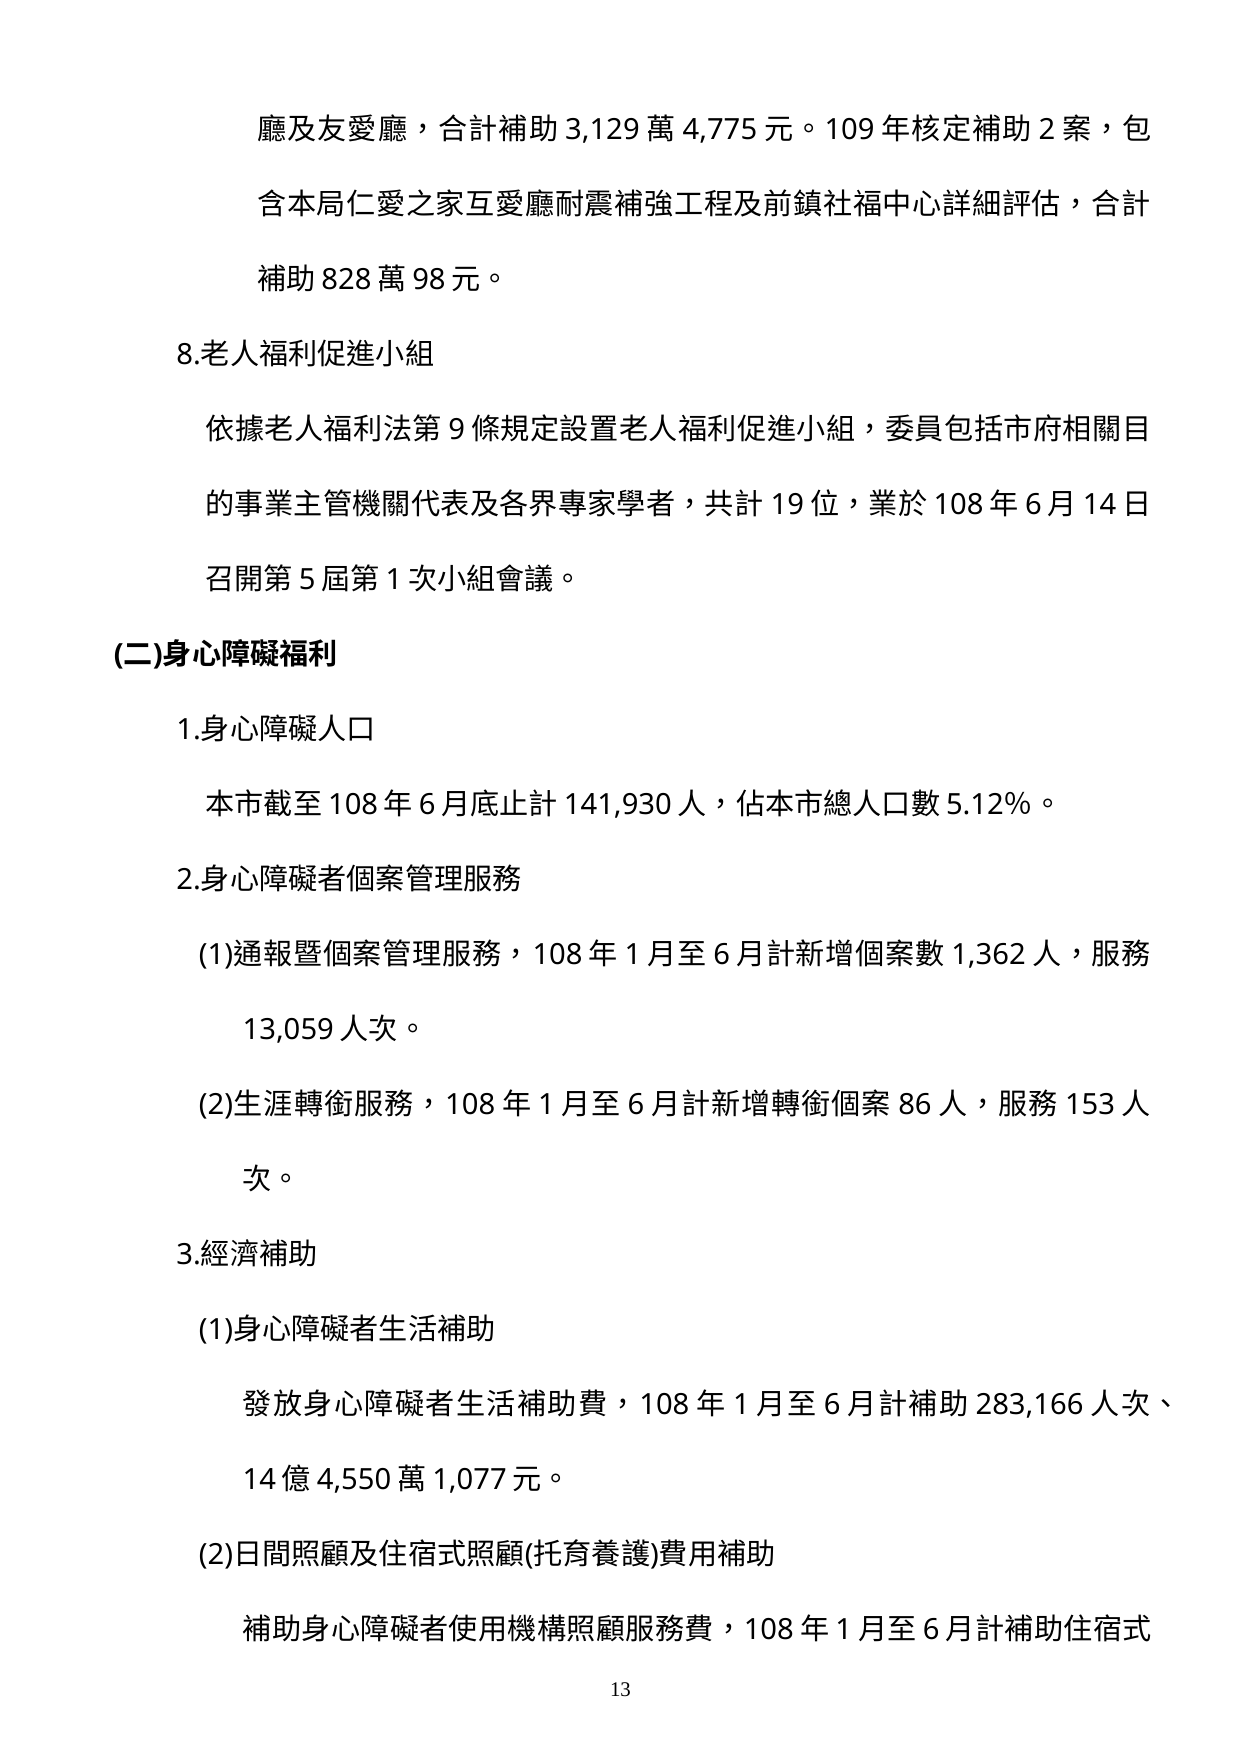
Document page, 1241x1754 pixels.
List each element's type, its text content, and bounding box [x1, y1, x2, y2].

text (2)生涯轉銜服務，108年1月至6月計新增轉銜個案86人，服務153人次。 [199, 1064, 1152, 1214]
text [199, 1514, 1152, 1664]
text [199, 89, 1152, 314]
text 2.身心障礙者個案管理服務 [176, 839, 1152, 914]
text 3.經濟補助 [176, 1214, 1152, 1289]
text (1)身心障礙者生活補助 發放身心障礙者生活補助費，108年1月至6月計補助283,166人次、14億4,550萬1,077元。 [199, 1289, 1152, 1514]
text 1.身心障礙人口 本市截至108年6月底止計141,930人，佔本市總人口數5.12％。 [176, 689, 1152, 839]
text (二)身心障礙福利 [114, 614, 1152, 689]
text 8.老人福利促進小組 依據老人福利法第9條規定設置老人福利促進小組，委員包括市府相關目的事業主管機關代表及各界專家學者，共計19位，業於108年6月14日召開第5屆第1次小組會議。 [176, 314, 1152, 614]
text (1)通報暨個案管理服務，108年1月至6月計新增個案數1,362人，服務13,059人次。 [199, 914, 1152, 1064]
